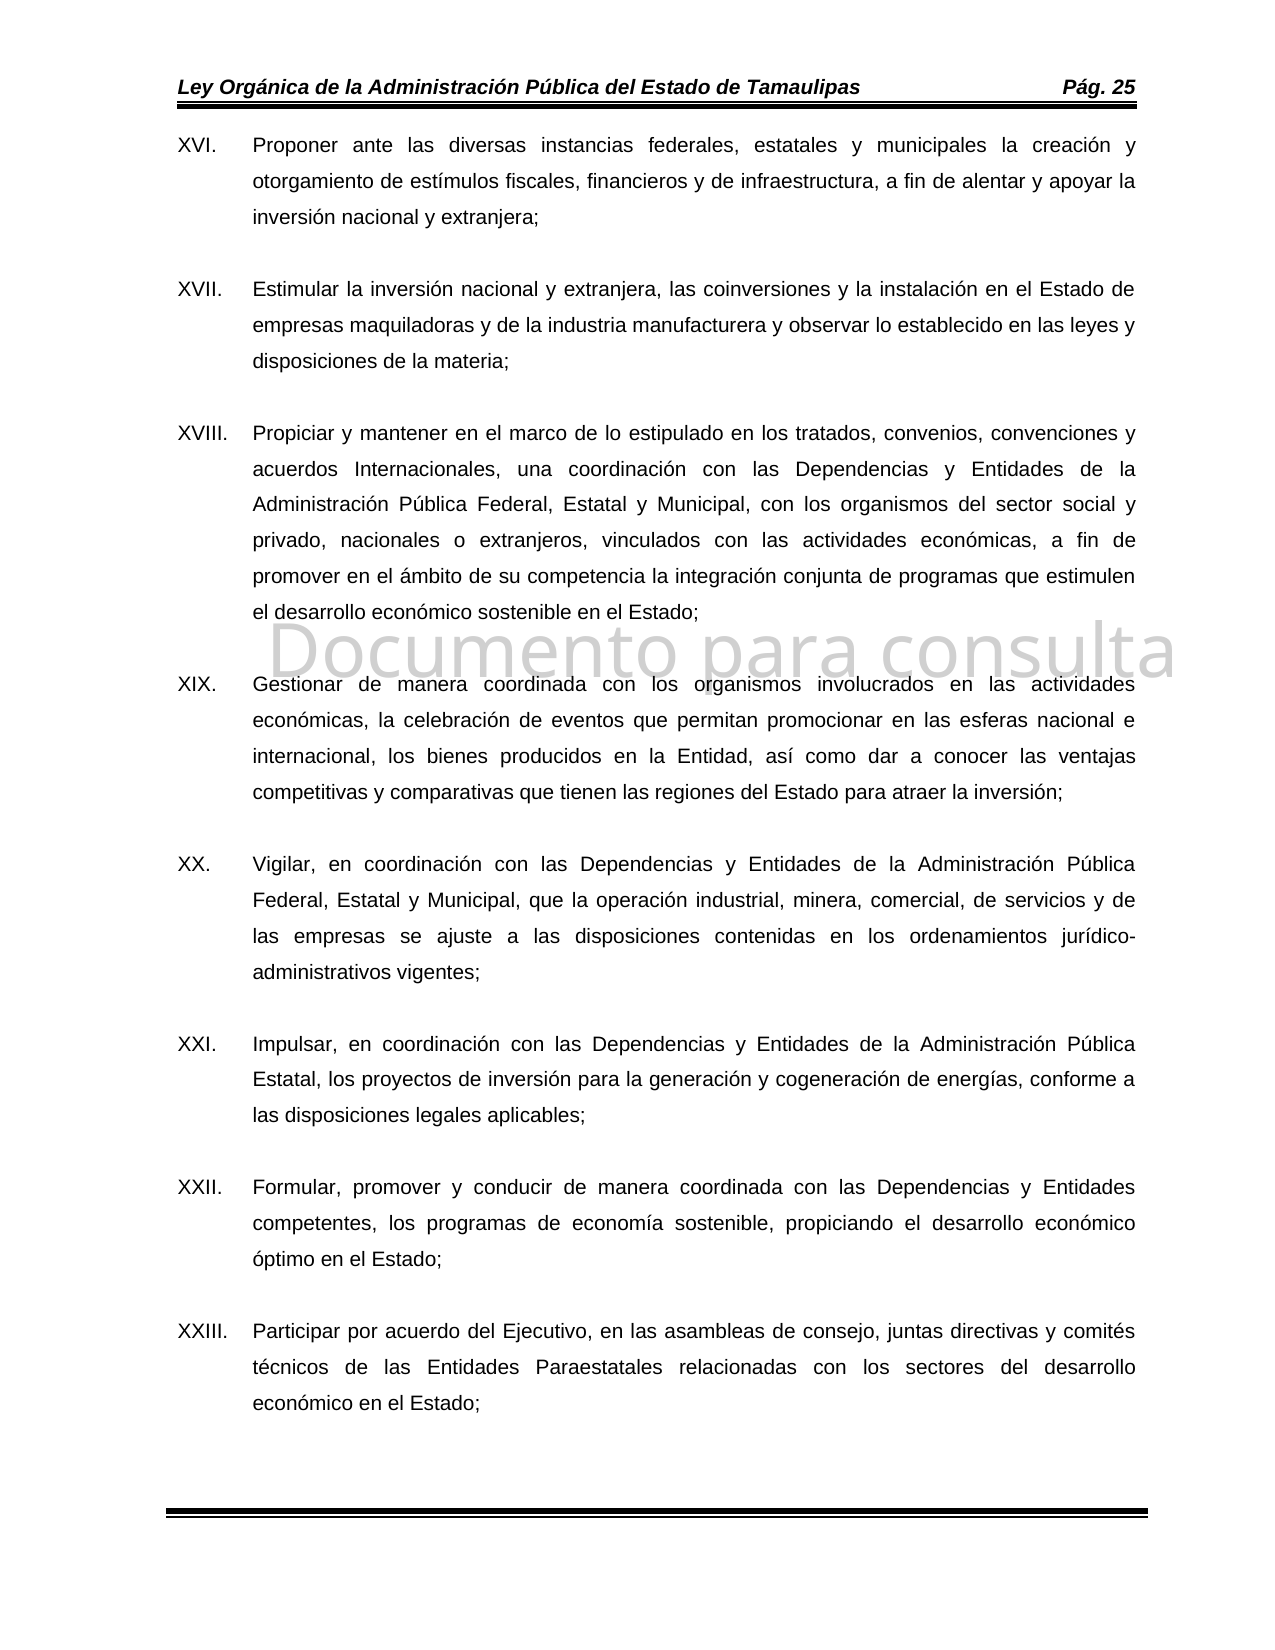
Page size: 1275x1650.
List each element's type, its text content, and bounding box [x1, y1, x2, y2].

list Proponer ante las diversas instancias federales, estatales y municipales la creación y otorgamiento de estímulos fiscales, financieros y de infraestructura, a fin de alentar y apoyar la inversión nacional y extranjera; [177, 133, 1137, 229]
list Vigilar, en coordinación con las Dependencias y Entidades de la Administración Pública Federal, Estatal y Municipal, que la operación industrial, minera, comercial, de servicios y de las empresas se ajuste a las disposiciones contenidas en los ordenamientos jurídico-administrativos vigentes; [177, 852, 1137, 983]
list Participar por acuerdo del Ejecutivo, en las asambleas de consejo, juntas directivas y comités técnicos de las Entidades Paraestatales relacionadas con los sectores del desarrollo económico en el Estado; [177, 1319, 1137, 1415]
list Propiciar y mantener en el marco de lo estipulado en los tratados, convenios, convenciones y acuerdos Internacionales, una coordinación con las Dependencias y Entidades de la Administración Pública Federal, Estatal y Municipal, con los organismos del sector social y privado, nacionales o extranjeros, vinculados con las actividades económicas, a fin de promover en el ámbito de su competencia la integración conjunta de programas que estimulen el desarrollo económico sostenible en el Estado; [177, 420, 1137, 624]
list Estimular la inversión nacional y extranjera, las coinversiones y la instalación en el Estado de empresas maquiladoras y de la industria manufacturera y observar lo establecido en las leyes y disposiciones de la materia; [177, 277, 1137, 372]
list Gestionar de manera coordinada con los organismos involucrados en las actividades económicas, la celebración de eventos que permitan promocionar en las esferas nacional e internacional, los bienes producidos en la Entidad, así como dar a conocer las ventajas competitivas y comparativas que tienen las regiones del Estado para atraer la inversión; [177, 672, 1137, 804]
list Formular, promover y conducir de manera coordinada con las Dependencias y Entidades competentes, los programas de economía sostenible, propiciando el desarrollo económico óptimo en el Estado; [177, 1175, 1137, 1271]
list Impulsar, en coordinación con las Dependencias y Entidades de la Administración Pública Estatal, los proyectos de inversión para la generación y cogeneración de energías, conforme a las disposiciones legales aplicables; [177, 1031, 1137, 1127]
